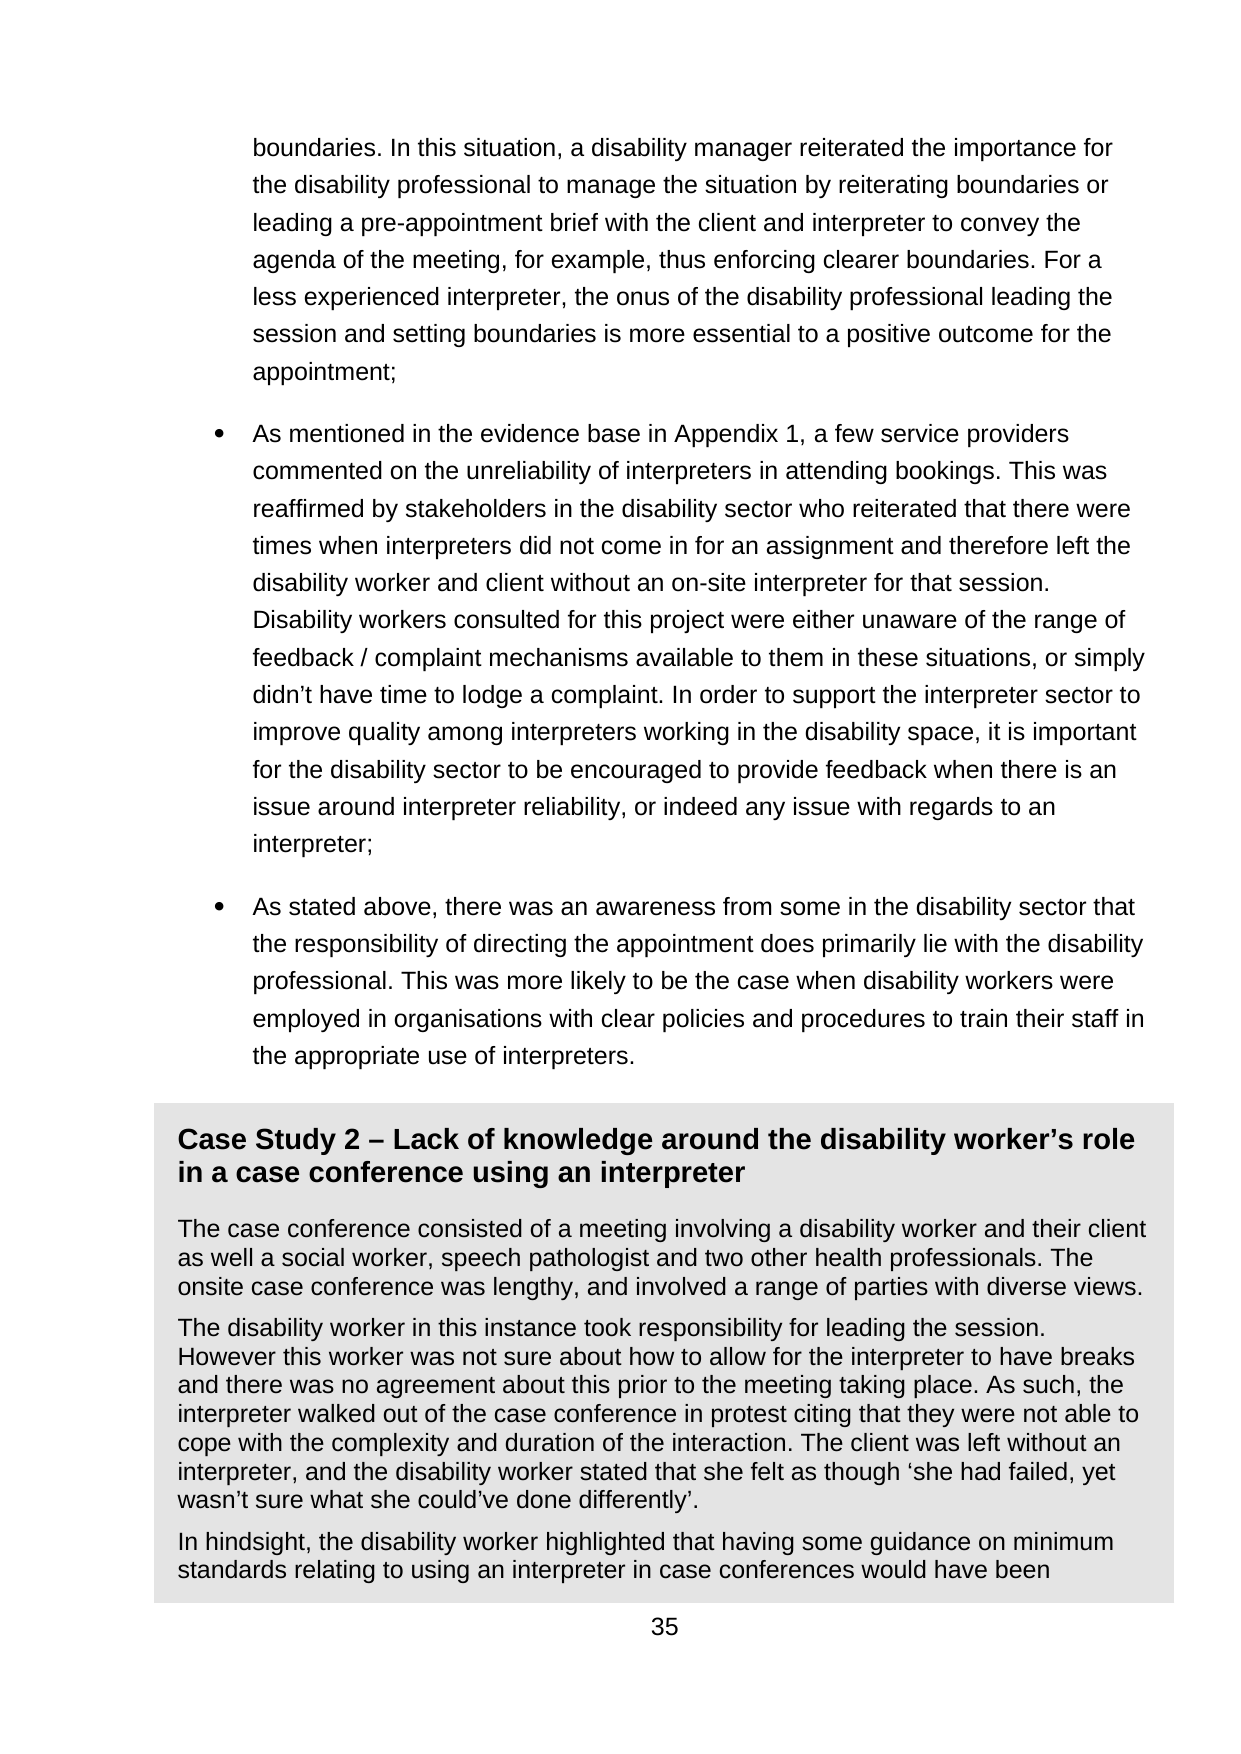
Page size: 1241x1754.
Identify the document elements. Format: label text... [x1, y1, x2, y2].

text Case Study 2 – Lack of knowledge around the disability worker’s role in a case conference using an interpreter [156, 1105, 1172, 1189]
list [215, 133, 1152, 385]
text The case conference consisted of a meeting involving a disability worker and their client as well a social worker, speech pathologist and two other health professionals. The onsite case conference was lengthy, and involved a range of parties with diverse views. [156, 1195, 1172, 1294]
list As stated above, there was an awareness from some in the disability sector that the responsibility of directing the appointment does primarily lie with the disability professional. This was more likely to be the case when disability workers were employed in organisations with clear policies and procedures to train their staff in the appropriate use of interpreters. [215, 892, 1152, 1069]
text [156, 1508, 1172, 1601]
text The disability worker in this instance took responsibility for leading the session. However this worker was not sure about how to allow for the interpreter to have breaks and there was no agreement about this prior to the meeting taking place. As such, the interpreter walked out of the case conference in protest citing that they were not able to cope with the complexity and duration of the interaction. The client was left without an interpreter, and the disability worker stated that she felt as though ‘she had failed, yet wasn’t sure what she could’ve done differently’. [156, 1294, 1172, 1508]
list As mentioned in the evidence base in Appendix 1, a few service providers commented on the unreliability of interpreters in attending bookings. This was reaffirmed by stakeholders in the disability sector who reiterated that there were times when interpreters did not come in for an assignment and therefore left the disability worker and client without an on-site interpreter for that session. Disability workers consulted for this project were either unaware of the range of feedback / complaint mechanisms available to them in these situations, or simply didn’t have time to lodge a complaint. In order to support the interpreter sector to improve quality among interpreters working in the disability space, it is important for the disability sector to be encouraged to provide feedback when there is an issue around interpreter reliability, or indeed any issue with regards to an interpreter; [215, 419, 1152, 858]
